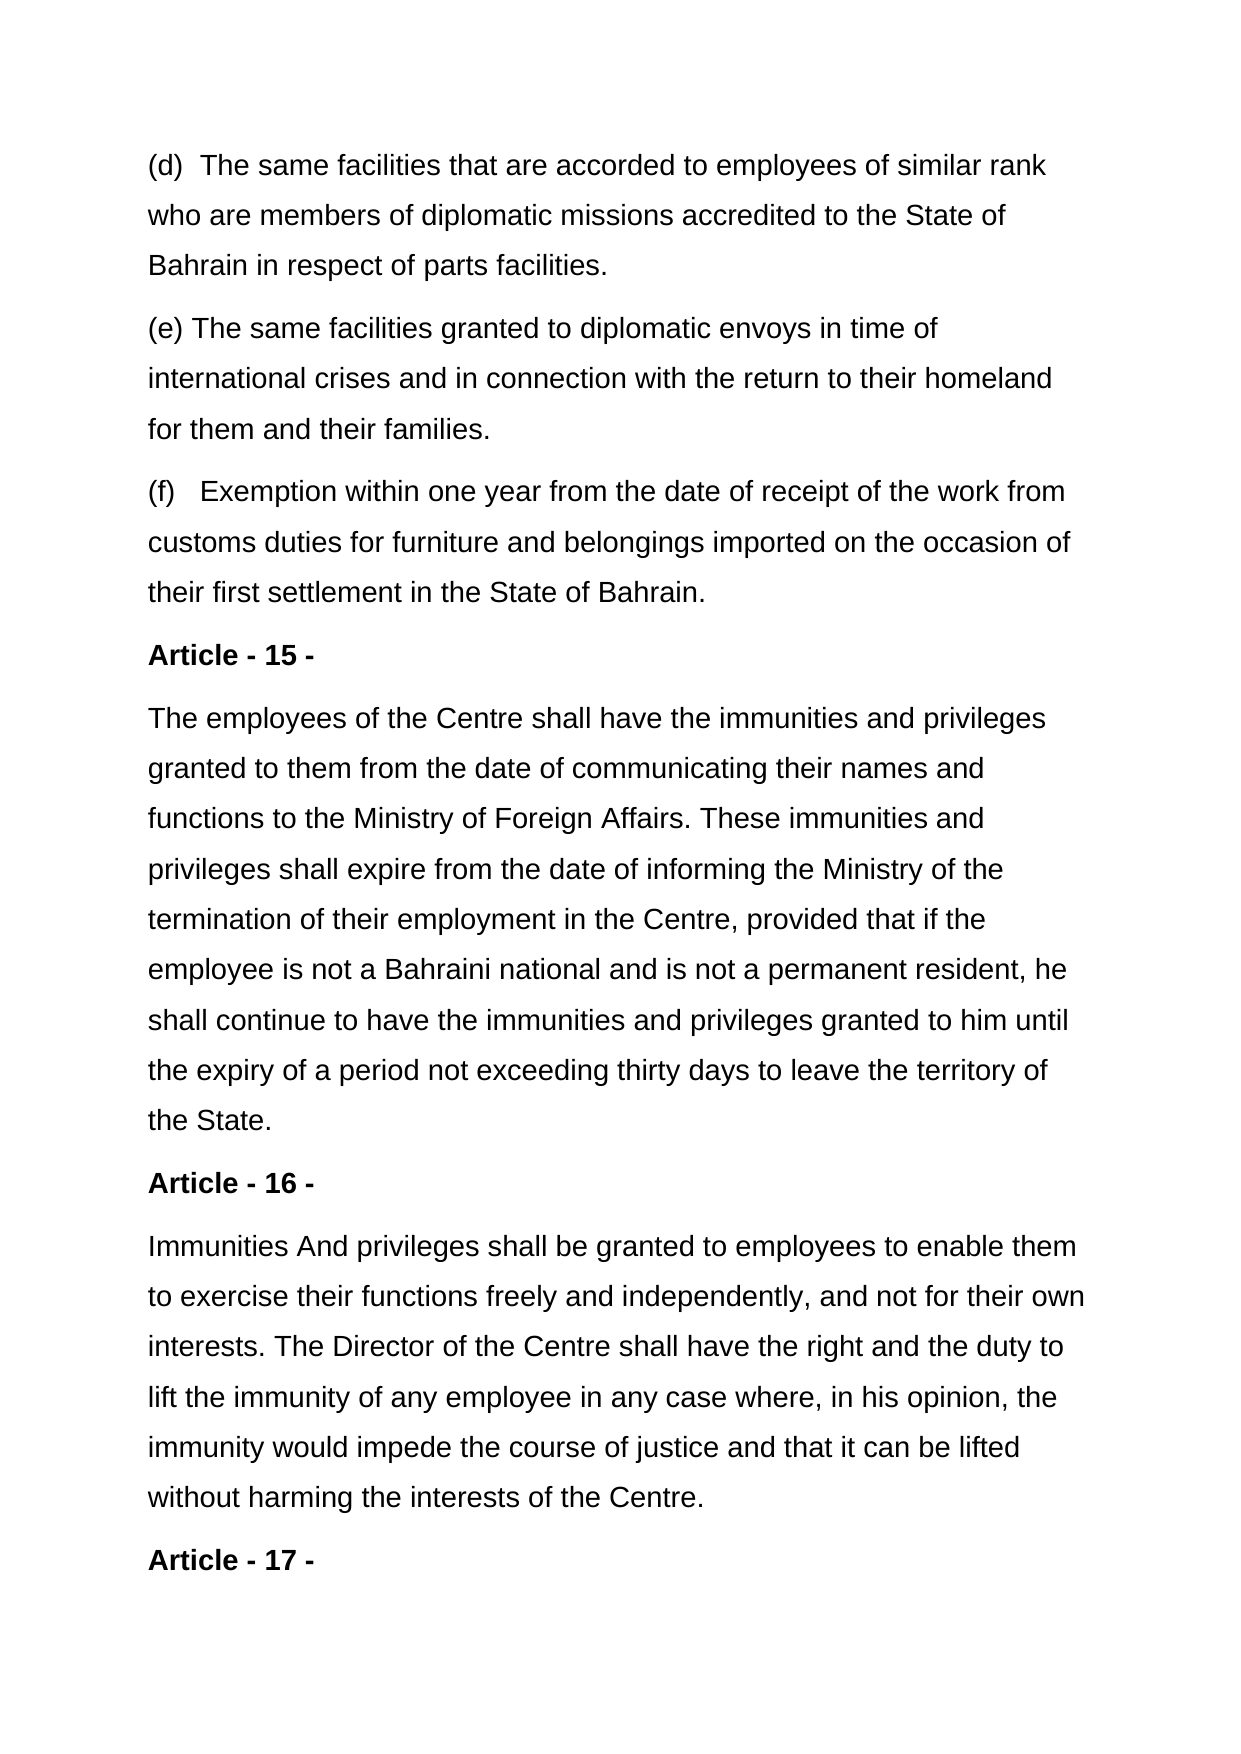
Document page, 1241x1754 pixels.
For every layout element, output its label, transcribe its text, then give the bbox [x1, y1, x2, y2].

text Article - 16 - [148, 1166, 1093, 1199]
text Article - 15 - [148, 638, 1093, 671]
text (f) Exemption within one year from the date of receipt of the work from customs duties for furniture and belongings imported on the occasion of their first settlement in the State of Bahrain. [148, 474, 1093, 609]
text Immunities And privileges shall be granted to employees to enable them to exercise their functions freely and independently, and not for their own interests. The Director of the Centre shall have the right and the duty to lift the immunity of any employee in any case where, in his opinion, the immunity would impede the course of justice and that it can be lifted without harming the interests of the Centre. [148, 1229, 1093, 1514]
text (d) The same facilities that are accorded to employees of similar rank who are members of diplomatic missions accredited to the State of Bahrain in respect of parts facilities. [148, 148, 1093, 282]
text The employees of the Centre shall have the immunities and privileges granted to them from the date of communicating their names and functions to the Ministry of Foreign Affairs. These immunities and privileges shall expire from the date of informing the Ministry of the termination of their employment in the Centre, provided that if the employee is not a Bahraini national and is not a permanent resident, he shall continue to have the immunities and privileges granted to him until the expiry of a period not exceeding thirty days to leave the territory of the State. [148, 701, 1093, 1137]
text (e) The same facilities granted to diplomatic envoys in time of international crises and in connection with the return to their homeland for them and their families. [148, 311, 1093, 445]
text Article - 17 - [148, 1543, 1093, 1577]
